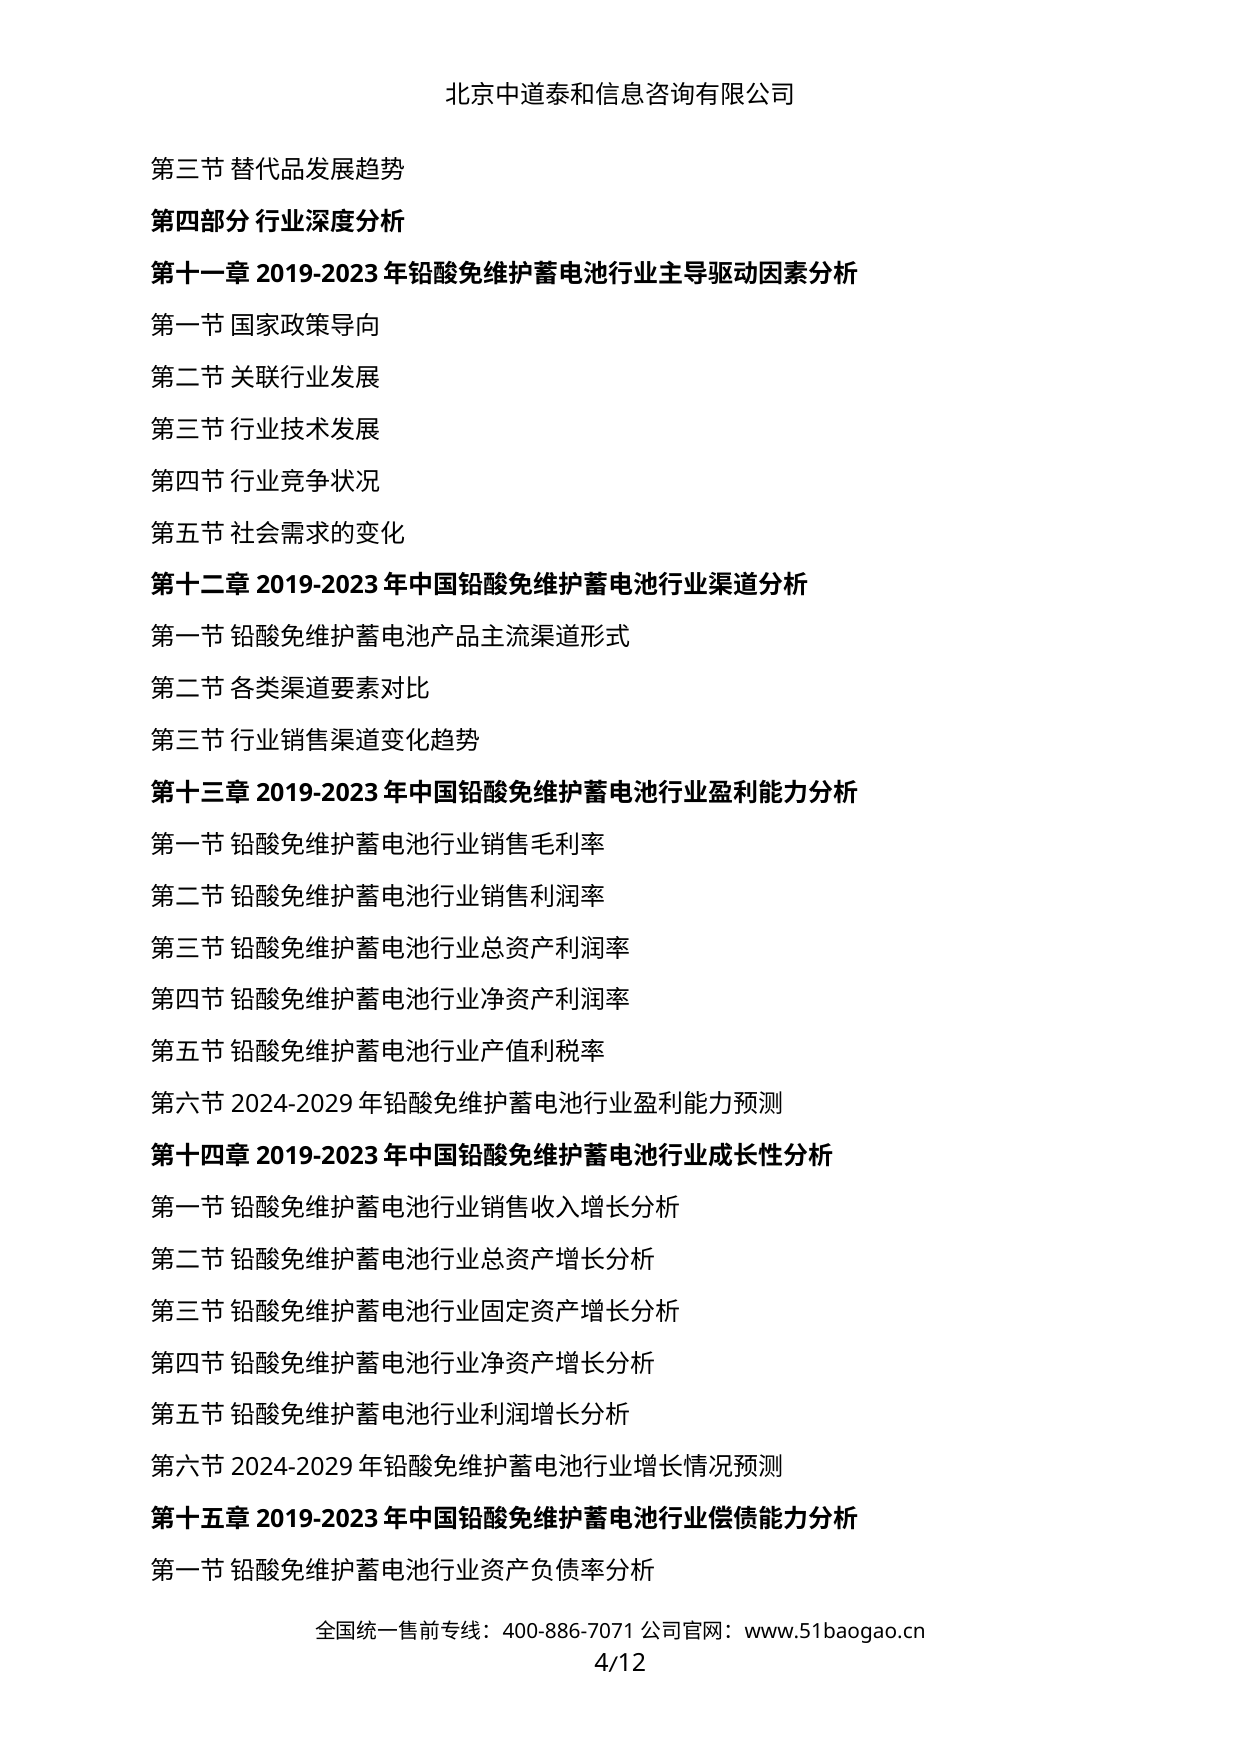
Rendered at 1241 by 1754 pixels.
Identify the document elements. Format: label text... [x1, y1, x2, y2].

text 第一节 铅酸免维护蓄电池产品主流渠道形式 [150, 617, 1090, 653]
text 第一节 国家政策导向 [150, 306, 1090, 342]
text 第一节 铅酸免维护蓄电池行业资产负债率分析 [150, 1551, 1090, 1587]
text 第四节 铅酸免维护蓄电池行业净资产利润率 [150, 980, 1090, 1016]
text 第三节 铅酸免维护蓄电池行业总资产利润率 [150, 928, 1090, 964]
text 第四节 行业竞争状况 [150, 461, 1090, 497]
text 第三节 铅酸免维护蓄电池行业固定资产增长分析 [150, 1291, 1090, 1327]
text 第二节 各类渠道要素对比 [150, 669, 1090, 705]
text 第二节 铅酸免维护蓄电池行业销售利润率 [150, 876, 1090, 912]
text 第五节 铅酸免维护蓄电池行业利润增长分析 [150, 1395, 1090, 1431]
text 第十二章 2019-2023年中国铅酸免维护蓄电池行业渠道分析 [150, 565, 1090, 601]
text 第三节 替代品发展趋势 [150, 150, 1090, 186]
text 第四部分 行业深度分析 [150, 202, 1090, 238]
text 第三节 行业销售渠道变化趋势 [150, 721, 1090, 757]
text 第二节 铅酸免维护蓄电池行业总资产增长分析 [150, 1239, 1090, 1276]
text 第十四章 2019-2023年中国铅酸免维护蓄电池行业成长性分析 [150, 1136, 1090, 1172]
text 第一节 铅酸免维护蓄电池行业销售收入增长分析 [150, 1187, 1090, 1224]
text 第二节 关联行业发展 [150, 357, 1090, 394]
text 第十五章 2019-2023年中国铅酸免维护蓄电池行业偿债能力分析 [150, 1499, 1090, 1535]
text 第五节 铅酸免维护蓄电池行业产值利税率 [150, 1032, 1090, 1068]
text 第五节 社会需求的变化 [150, 513, 1090, 549]
text 第三节 行业技术发展 [150, 409, 1090, 446]
text 第一节 铅酸免维护蓄电池行业销售毛利率 [150, 824, 1090, 861]
text 第十三章 2019-2023年中国铅酸免维护蓄电池行业盈利能力分析 [150, 772, 1090, 809]
text 第十一章 2019-2023年铅酸免维护蓄电池行业主导驱动因素分析 [150, 254, 1090, 290]
text 第六节 2024-2029年铅酸免维护蓄电池行业盈利能力预测 [150, 1084, 1090, 1120]
text 第四节 铅酸免维护蓄电池行业净资产增长分析 [150, 1343, 1090, 1379]
text 第六节 2024-2029年铅酸免维护蓄电池行业增长情况预测 [150, 1447, 1090, 1483]
